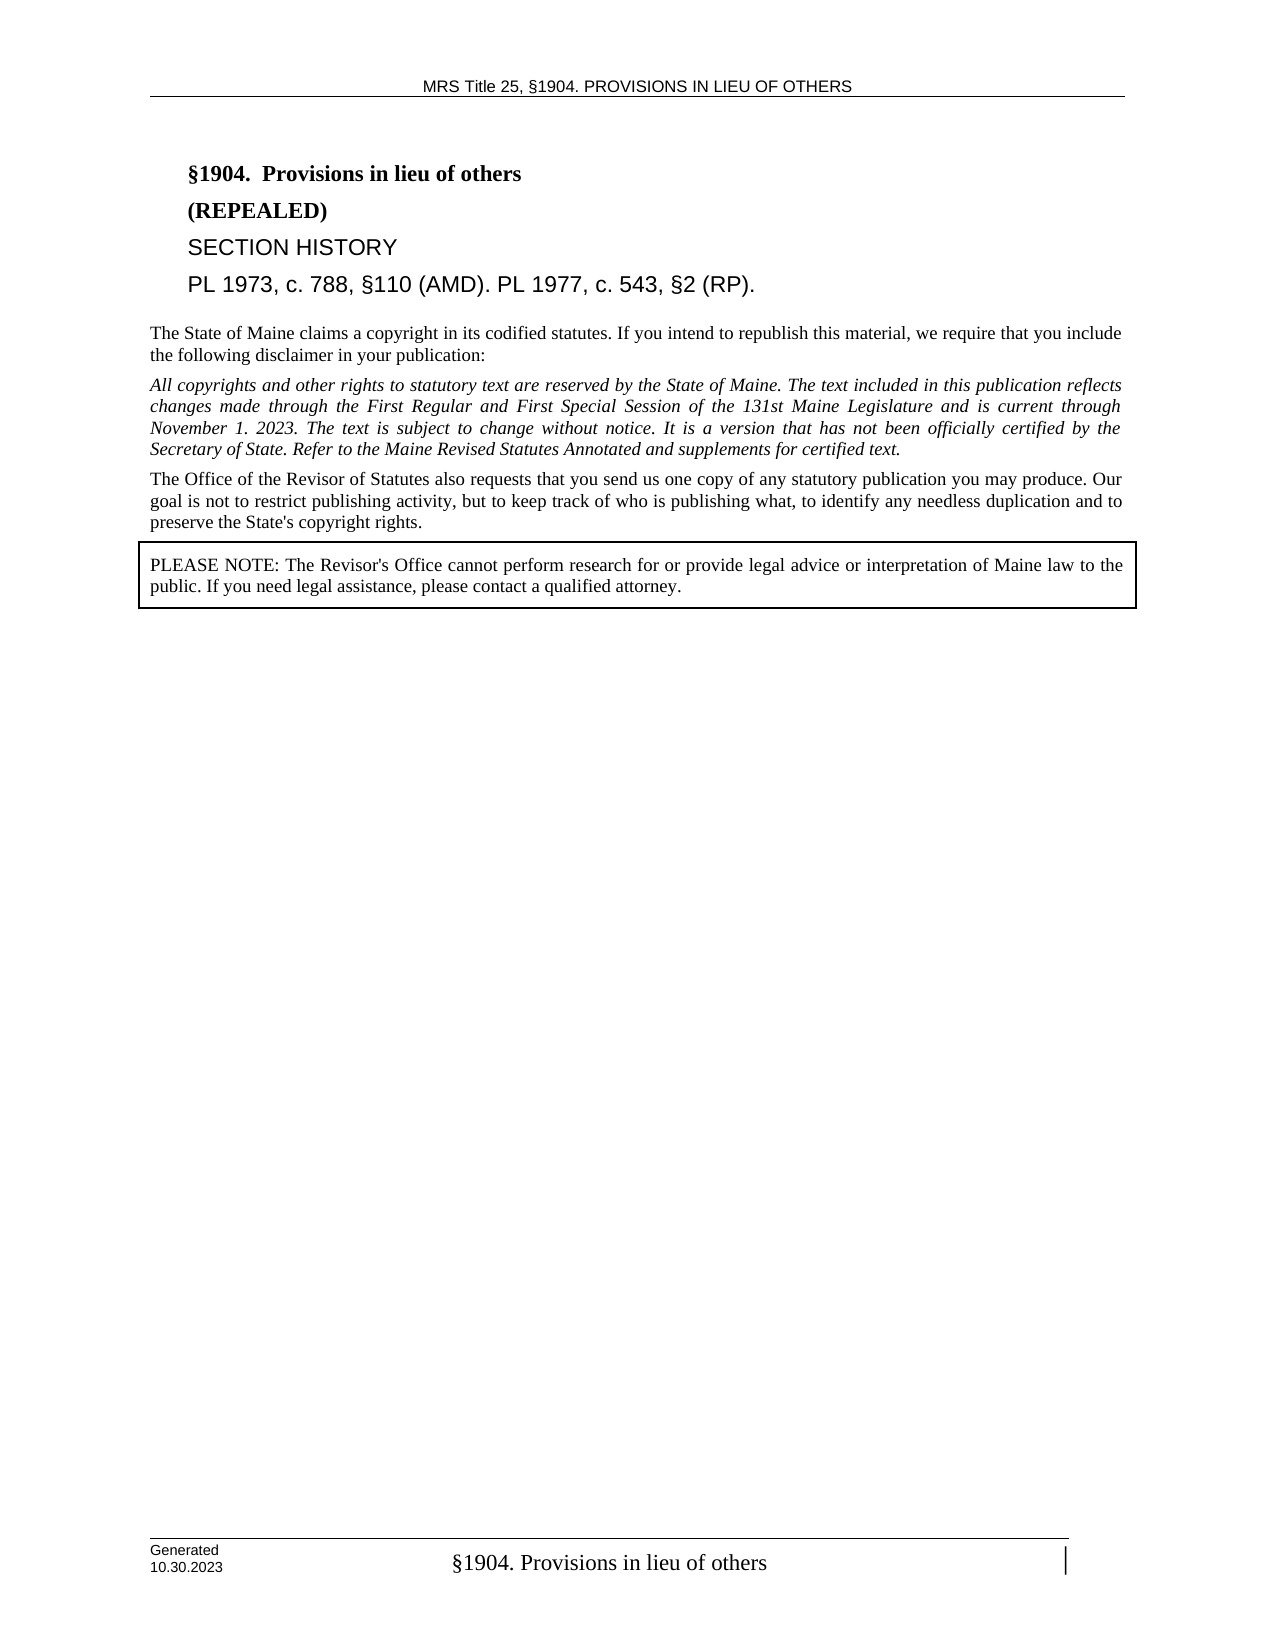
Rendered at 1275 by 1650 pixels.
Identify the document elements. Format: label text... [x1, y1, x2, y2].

text All copyrights and other rights to statutory text are reserved by the State of Maine. The text included in this publication reflects changes made through the First Regular and First Special Session of the 131st Maine Legislature and is current through November 1. 2023 . The text is subject to change without notice. It is a version that has not been officially certified by the Secretary of State. Refer to the Maine Revised Statutes Annotated and supplements for certified text. [150, 373, 1125, 460]
text §1904. Provisions in lieu of others [187, 160, 1125, 187]
text The State of Maine claims a copyright in its codified statutes. If you intend to republish this material, we require that you include the following disclaimer in your publication: [150, 322, 1125, 365]
text PLEASE NOTE: The Revisor's Office cannot perform research for or provide legal advice or interpretation of Maine law to the public. If you need legal assistance, please contact a qualified attorney. [140, 543, 1135, 607]
text PL 1973, c. 788, §110 (AMD). PL 1977, c. 543, §2 (RP). [187, 271, 1125, 297]
text (REPEALED) [187, 197, 1125, 223]
text SECTION HISTORY [187, 234, 1125, 260]
text The Office of the Revisor of Statutes also requests that you send us one copy of any statutory publication you may produce. Our goal is not to restrict publishing activity, but to keep track of who is publishing what, to identify any needless duplication and to preserve the State's copyright rights. [150, 468, 1125, 533]
